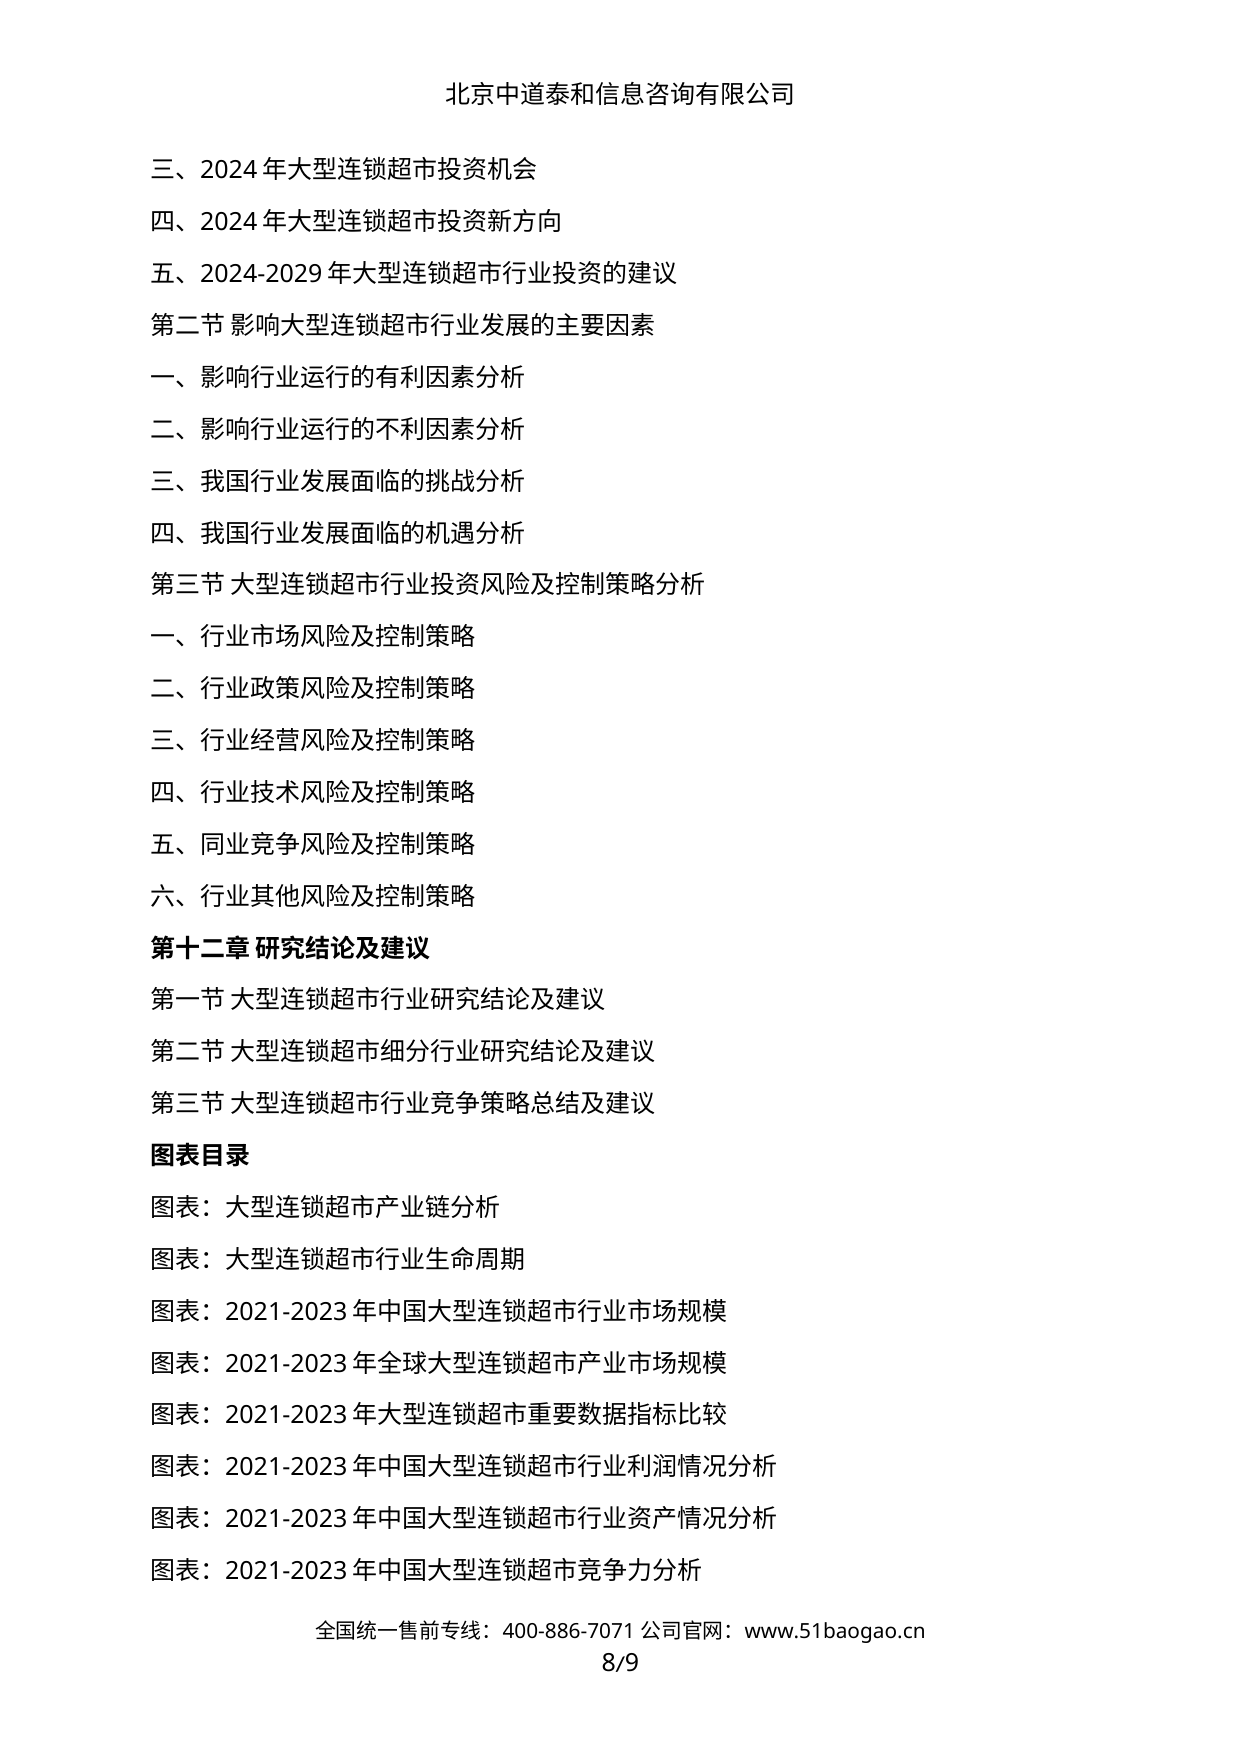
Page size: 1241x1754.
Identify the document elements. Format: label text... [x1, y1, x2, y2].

text 第三节 大型连锁超市行业投资风险及控制策略分析 [150, 565, 1090, 601]
text 三、我国行业发展面临的挑战分析 [150, 461, 1090, 497]
text 图表：2021-2023年中国大型连锁超市行业利润情况分析 [150, 1447, 1090, 1483]
text 第十二章 研究结论及建议 [150, 928, 1090, 964]
text 三、2024年大型连锁超市投资机会 [150, 150, 1090, 186]
text 四、行业技术风险及控制策略 [150, 772, 1090, 809]
text 二、行业政策风险及控制策略 [150, 669, 1090, 705]
text 图表：2021-2023年全球大型连锁超市产业市场规模 [150, 1343, 1090, 1379]
text 三、行业经营风险及控制策略 [150, 721, 1090, 757]
text 图表：2021-2023年大型连锁超市重要数据指标比较 [150, 1395, 1090, 1431]
text 图表目录 [150, 1136, 1090, 1172]
text 六、行业其他风险及控制策略 [150, 876, 1090, 912]
text 五、2024-2029年大型连锁超市行业投资的建议 [150, 254, 1090, 290]
text 图表：大型连锁超市行业生命周期 [150, 1239, 1090, 1276]
text 第三节 大型连锁超市行业竞争策略总结及建议 [150, 1084, 1090, 1120]
text 图表：大型连锁超市产业链分析 [150, 1187, 1090, 1224]
text 二、影响行业运行的不利因素分析 [150, 409, 1090, 446]
text 第二节 大型连锁超市细分行业研究结论及建议 [150, 1032, 1090, 1068]
text 第二节 影响大型连锁超市行业发展的主要因素 [150, 306, 1090, 342]
text 图表：2021-2023年中国大型连锁超市竞争力分析 [150, 1551, 1090, 1587]
text 四、我国行业发展面临的机遇分析 [150, 513, 1090, 549]
text 五、同业竞争风险及控制策略 [150, 824, 1090, 861]
text 一、行业市场风险及控制策略 [150, 617, 1090, 653]
text 第一节 大型连锁超市行业研究结论及建议 [150, 980, 1090, 1016]
text 一、影响行业运行的有利因素分析 [150, 357, 1090, 394]
text 图表：2021-2023年中国大型连锁超市行业资产情况分析 [150, 1499, 1090, 1535]
text 四、2024年大型连锁超市投资新方向 [150, 202, 1090, 238]
text 图表：2021-2023年中国大型连锁超市行业市场规模 [150, 1291, 1090, 1327]
